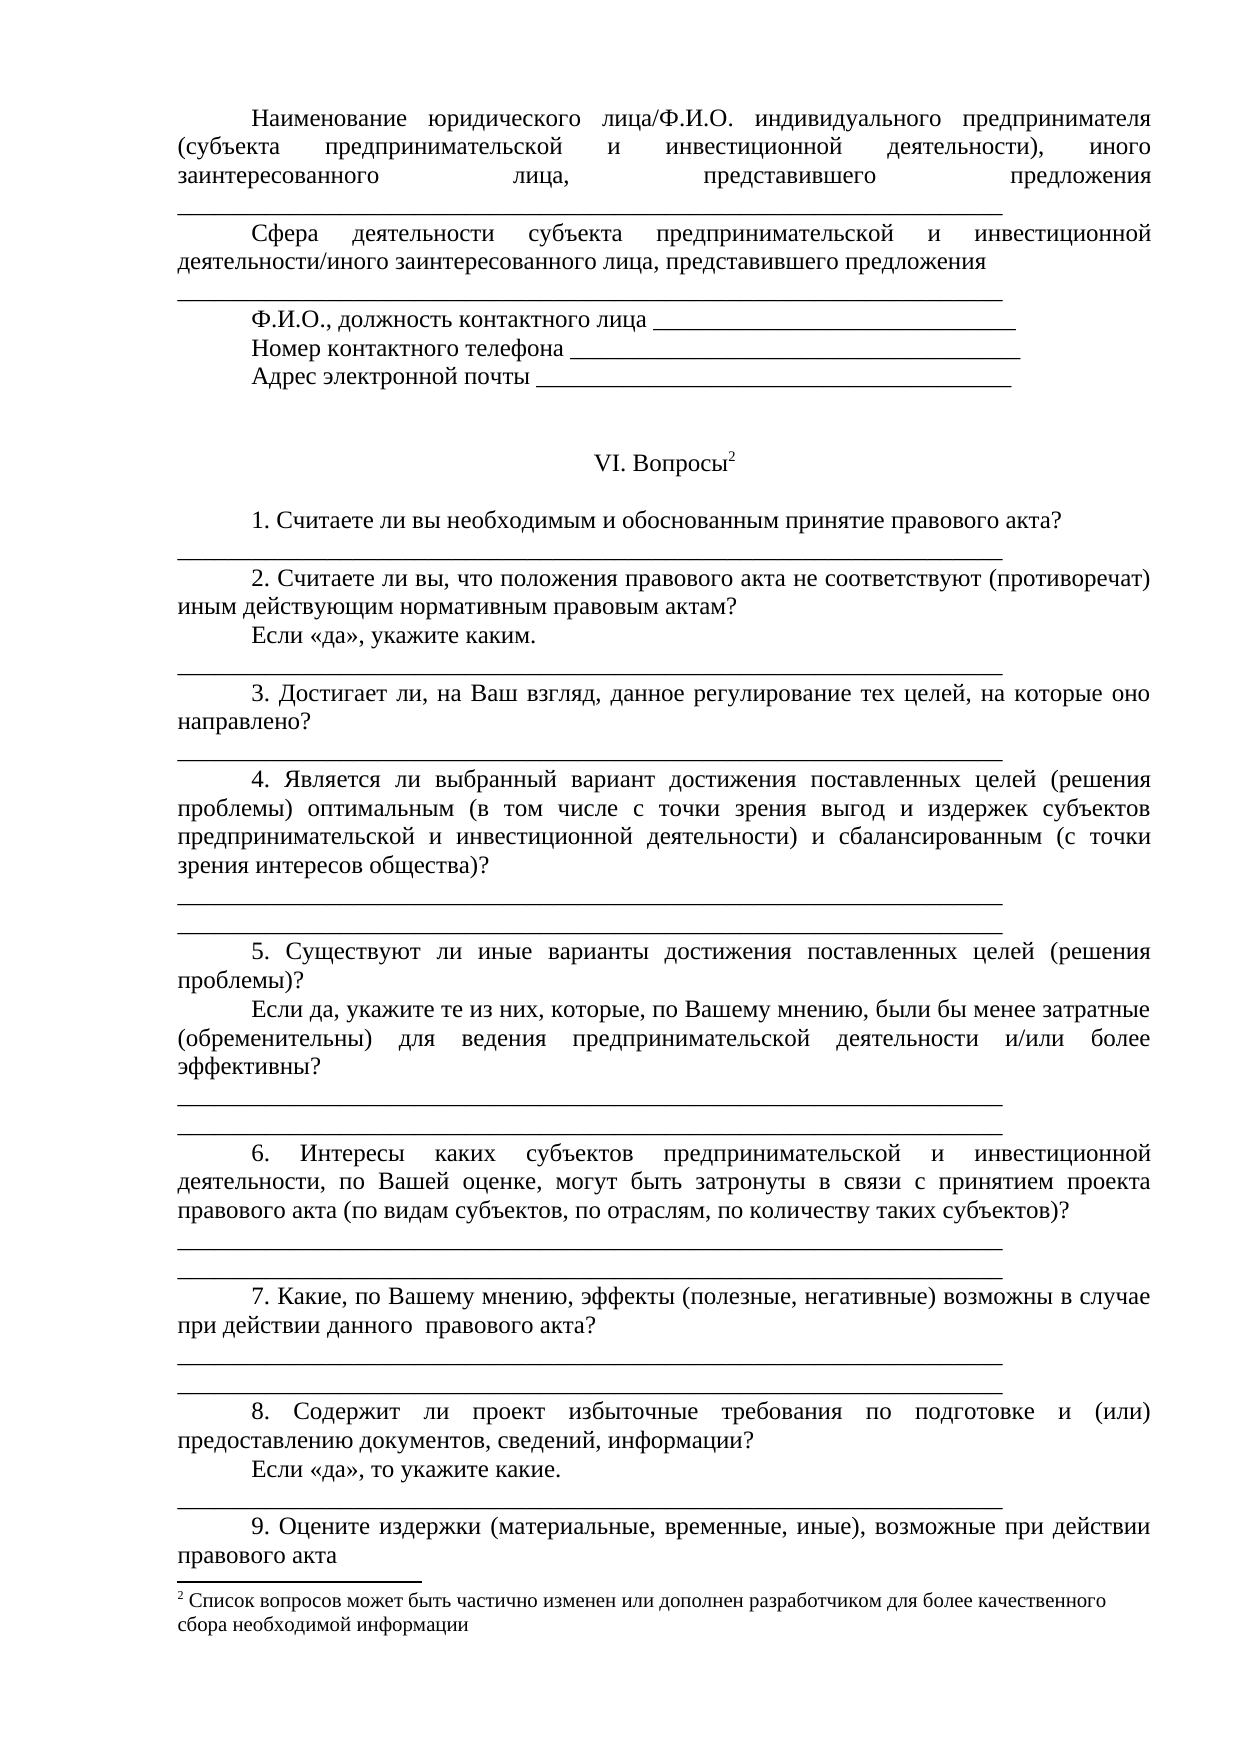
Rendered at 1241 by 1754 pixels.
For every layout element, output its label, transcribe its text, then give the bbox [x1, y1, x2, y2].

text Сфера деятельности субъекта предпринимательской и инвестиционной деятельности/иного заинтересованного лица, представившего предложения [177, 218, 1152, 275]
text 3. Достигает ли, на Ваш взгляд, данное регулирование тех целей, на которые оно направлено? [177, 678, 1152, 735]
text 2. Считаете ли вы, что положения правового акта не соответствуют (противоречат) иным действующим нормативным правовым актам? [177, 563, 1152, 620]
text 9. Оцените издержки (материальные, временные, иные), возможные при действии правового акта [177, 1511, 1152, 1569]
text __________________________________________________________________ [177, 1368, 1152, 1396]
text Если «да», то укажите какие. [177, 1454, 1152, 1483]
text Адрес электронной почты ______________________________________ [177, 361, 1152, 390]
text __________________________________________________________________ [177, 1109, 1152, 1138]
text __________________________________________________________________ [177, 1339, 1152, 1368]
text __________________________________________________________________ [177, 1224, 1152, 1253]
text Ф.И.О., должность контактного лица _____________________________ [177, 304, 1152, 333]
text __________________________________________________________________ [177, 735, 1152, 764]
text __________________________________________________________________ [177, 534, 1152, 563]
text __________________________________________________________________ [177, 649, 1152, 678]
text 4. Является ли выбранный вариант достижения поставленных целей (решения проблемы) оптимальным (в том числе с точки зрения выгод и издержек субъектов предпринимательской и инвестиционной деятельности) и сбалансированным (с точки зрения интересов общества)? [177, 764, 1152, 879]
text __________________________________________________________________ [177, 275, 1152, 304]
text __________________________________________________________________ [177, 1253, 1152, 1281]
text Если «да», укажите каким. [177, 620, 1152, 649]
text Наименование юридического лица/Ф.И.О. индивидуального предпринимателя (субъекта предпринимательской и инвестиционной деятельности), иного заинтересованного лица, представившего предложения __________________________________________________________________ [177, 103, 1152, 218]
text __________________________________________________________________ [177, 879, 1152, 908]
text 1. Считаете ли вы необходимым и обоснованным принятие правового акта? [177, 505, 1152, 534]
text 8. Содержит ли проект избыточные требования по подготовке и (или) предоставлению документов, сведений, информации? [177, 1396, 1152, 1454]
text 7. Какие, по Вашему мнению, эффекты (полезные, негативные) возможны в случае при действии данного правового акта? [177, 1281, 1152, 1339]
text 5. Существуют ли иные варианты достижения поставленных целей (решения проблемы)? [177, 936, 1152, 994]
text __________________________________________________________________ [177, 908, 1152, 936]
text VI. Вопросы [177, 448, 1152, 476]
text Номер контактного телефона ____________________________________ [177, 333, 1152, 361]
text 6. Интересы каких субъектов предпринимательской и инвестиционной деятельности, по Вашей оценке, могут быть затронуты в связи с принятием проекта правового акта (по видам субъектов, по отраслям, по количеству таких субъектов)? [177, 1138, 1152, 1224]
text Если да, укажите те из них, которые, по Вашему мнению, были бы менее затратные (обременительны) для ведения предпринимательской деятельности и/или более эффективны? [177, 994, 1152, 1080]
text __________________________________________________________________ [177, 1080, 1152, 1109]
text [177, 1483, 1152, 1511]
